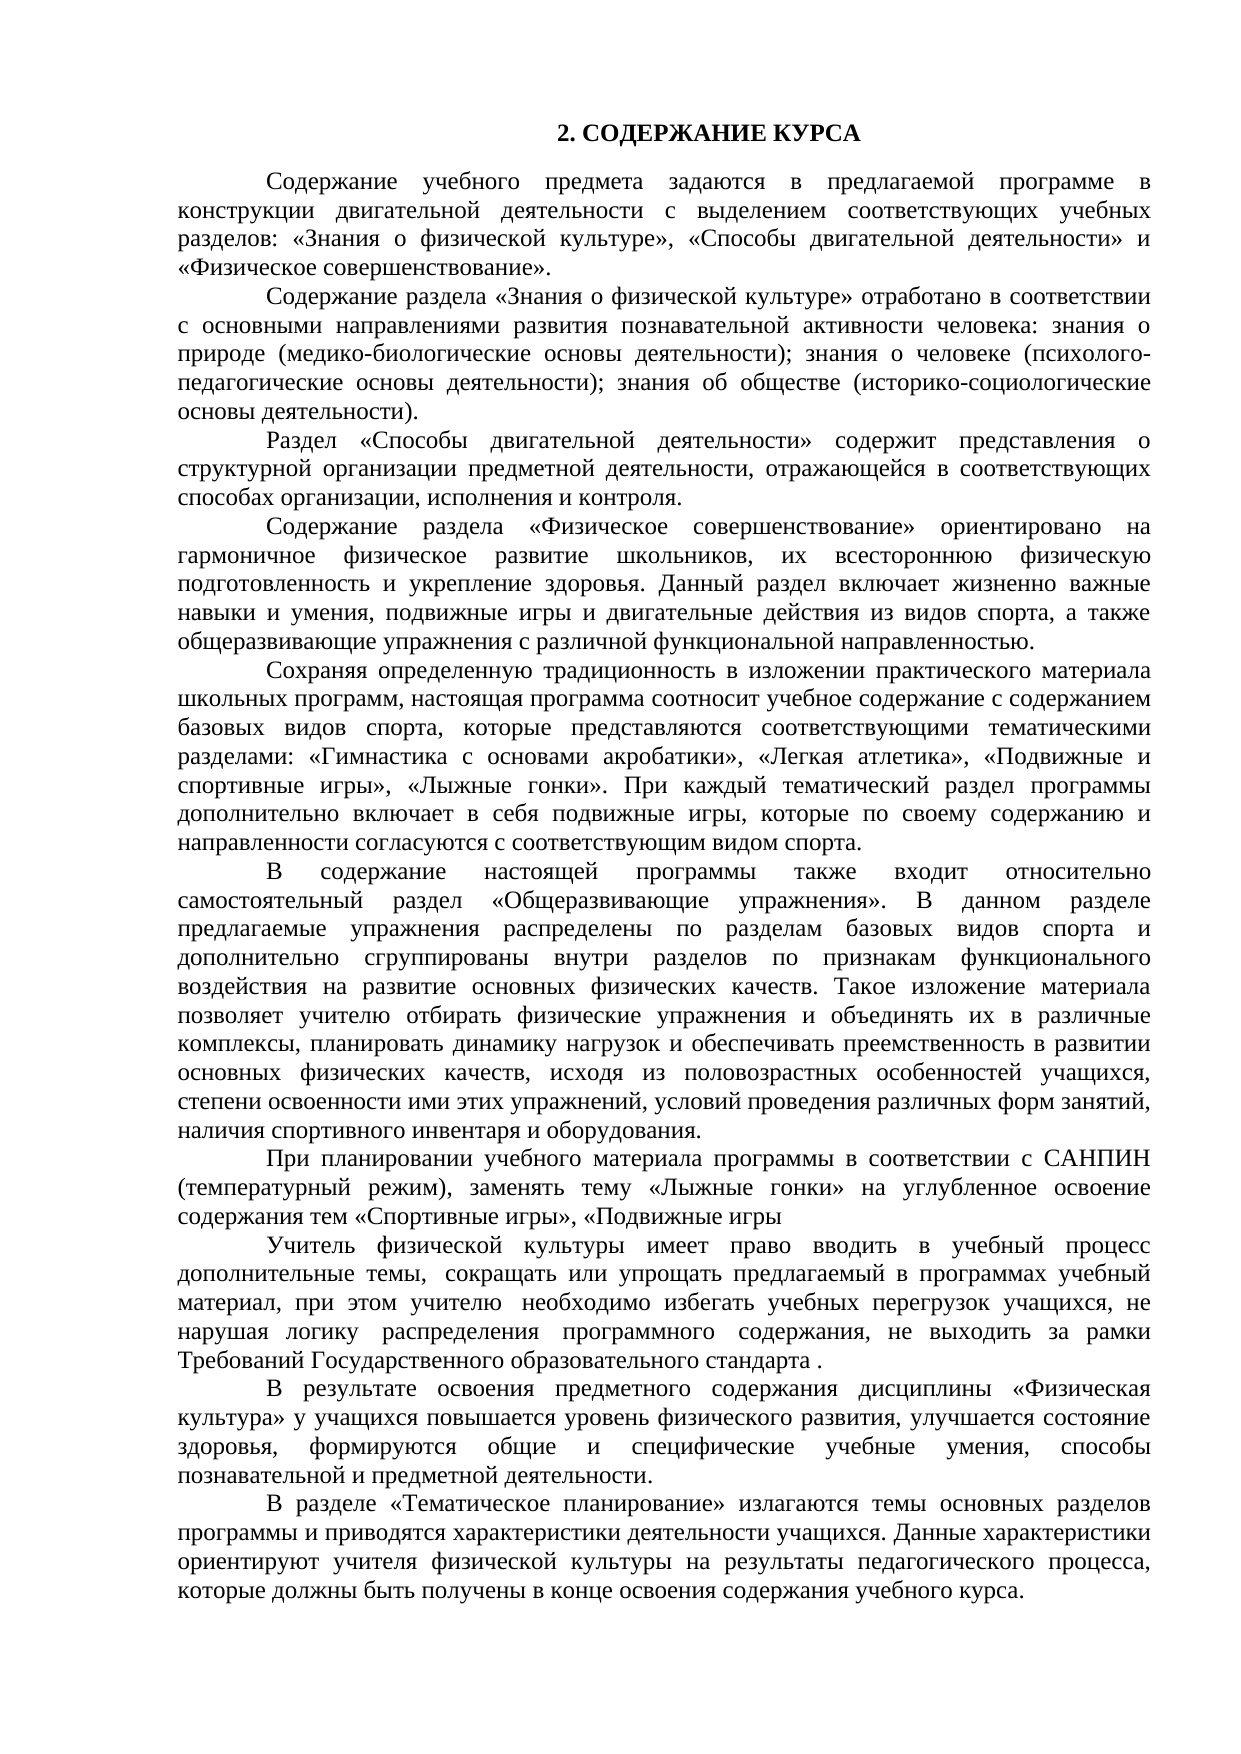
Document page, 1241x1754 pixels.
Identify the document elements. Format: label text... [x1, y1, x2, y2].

text При планировании учебного материала программы в соответствии с САНПИН (температурный режим), заменять тему «Лыжные гонки» на углубленное освоение содержания тем «Спортивные игры», «Подвижные игры [177, 1143, 1152, 1230]
text Содержание раздела «Знания о физической культуре» отработано в соответствии с основными направлениями развития познавательной активности человека: знания о природе (медико-биологические основы деятельности); знания о человеке (психолого-педагогические основы деятельности); знания об обществе (историко-социологические основы деятельности). [177, 281, 1152, 425]
text В содержание настоящей программы также входит относительно самостоятельный раздел «Общеразвивающие упражнения». В данном разделе предлагаемые упражнения распределены по разделам базовых видов спорта и дополнительно сгруппированы внутри разделов по признакам функционального воздействия на развитие основных физических качеств. Такое изложение материала позволяет учителю отбирать физические упражнения и объединять их в различные комплексы, планировать динамику нагрузок и обеспечивать преемственность в развитии основных физических качеств, исходя из половозрастных особенностей учащихся, степени освоенности ими этих упражнений, условий проведения различных форм занятий, наличия спортивного инвентаря и оборудования. [177, 856, 1152, 1143]
text 2. СОДЕРЖАНИЕ КУРСА [177, 118, 1152, 147]
text Раздел «Способы двигательной деятельности» содержит представления о структурной организации предметной деятельности, отражающейся в соответствующих способах организации, исполнения и контроля. [177, 425, 1152, 511]
text В результате освоения предметного содержания дисциплины «Физическая культура» у учащихся повышается уровень физического развития, улучшается состояние здоровья, формируются общие и специфические учебные умения, способы познавательной и предметной деятельности. [177, 1373, 1152, 1488]
text Содержание раздела «Физическое совершенствование» ориентировано на гармоничное физическое развитие школьников, их всестороннюю физическую подготовленность и укрепление здоровья. Данный раздел включает жизненно важные навыки и умения, подвижные игры и двигательные действия из видов спорта, а также общеразвивающие упражнения с различной функциональной направленностью. [177, 511, 1152, 655]
text В разделе «Тематическое планирование» излагаются темы основных разделов программы и приводятся характеристики деятельности учащихся. Данные характеристики ориентируют учителя физической культуры на результаты педагогического процесса, которые должны быть получены в конце освоения содержания учебного курса. [177, 1488, 1152, 1603]
text Содержание учебного предмета задаются в предлагаемой программе в конструкции двигательной деятельности с выделением соответствующих учебных разделов: «Знания о физической культуре», «Способы двигательной деятельности» и «Физическое совершенствование». [177, 166, 1152, 281]
text Учитель физической культуры имеет право вводить в учебный процесс дополнительные темы, сокращать или упрощать предлагаемый в программах учебный материал, при этом учителю необходимо избегать учебных перегрузок учащихся, не нарушая логику распределения программного содержания, не выходить за рамки Требований Государственного образовательного стандарта . [177, 1230, 1152, 1373]
text Сохраняя определенную традиционность в изложении практического материала школьных программ, настоящая программа соотносит учебное содержание с содержанием базовых видов спорта, которые представляются соответствующими тематическими разделами: «Гимнастика с основами акробатики», «Легкая атлетика», «Подвижные и спортивные игры», «Лыжные гонки». При каждый тематический раздел программы дополнительно включает в себя подвижные игры, которые по своему содержанию и направленности согласуются с соответствующим видом спорта. [177, 655, 1152, 856]
